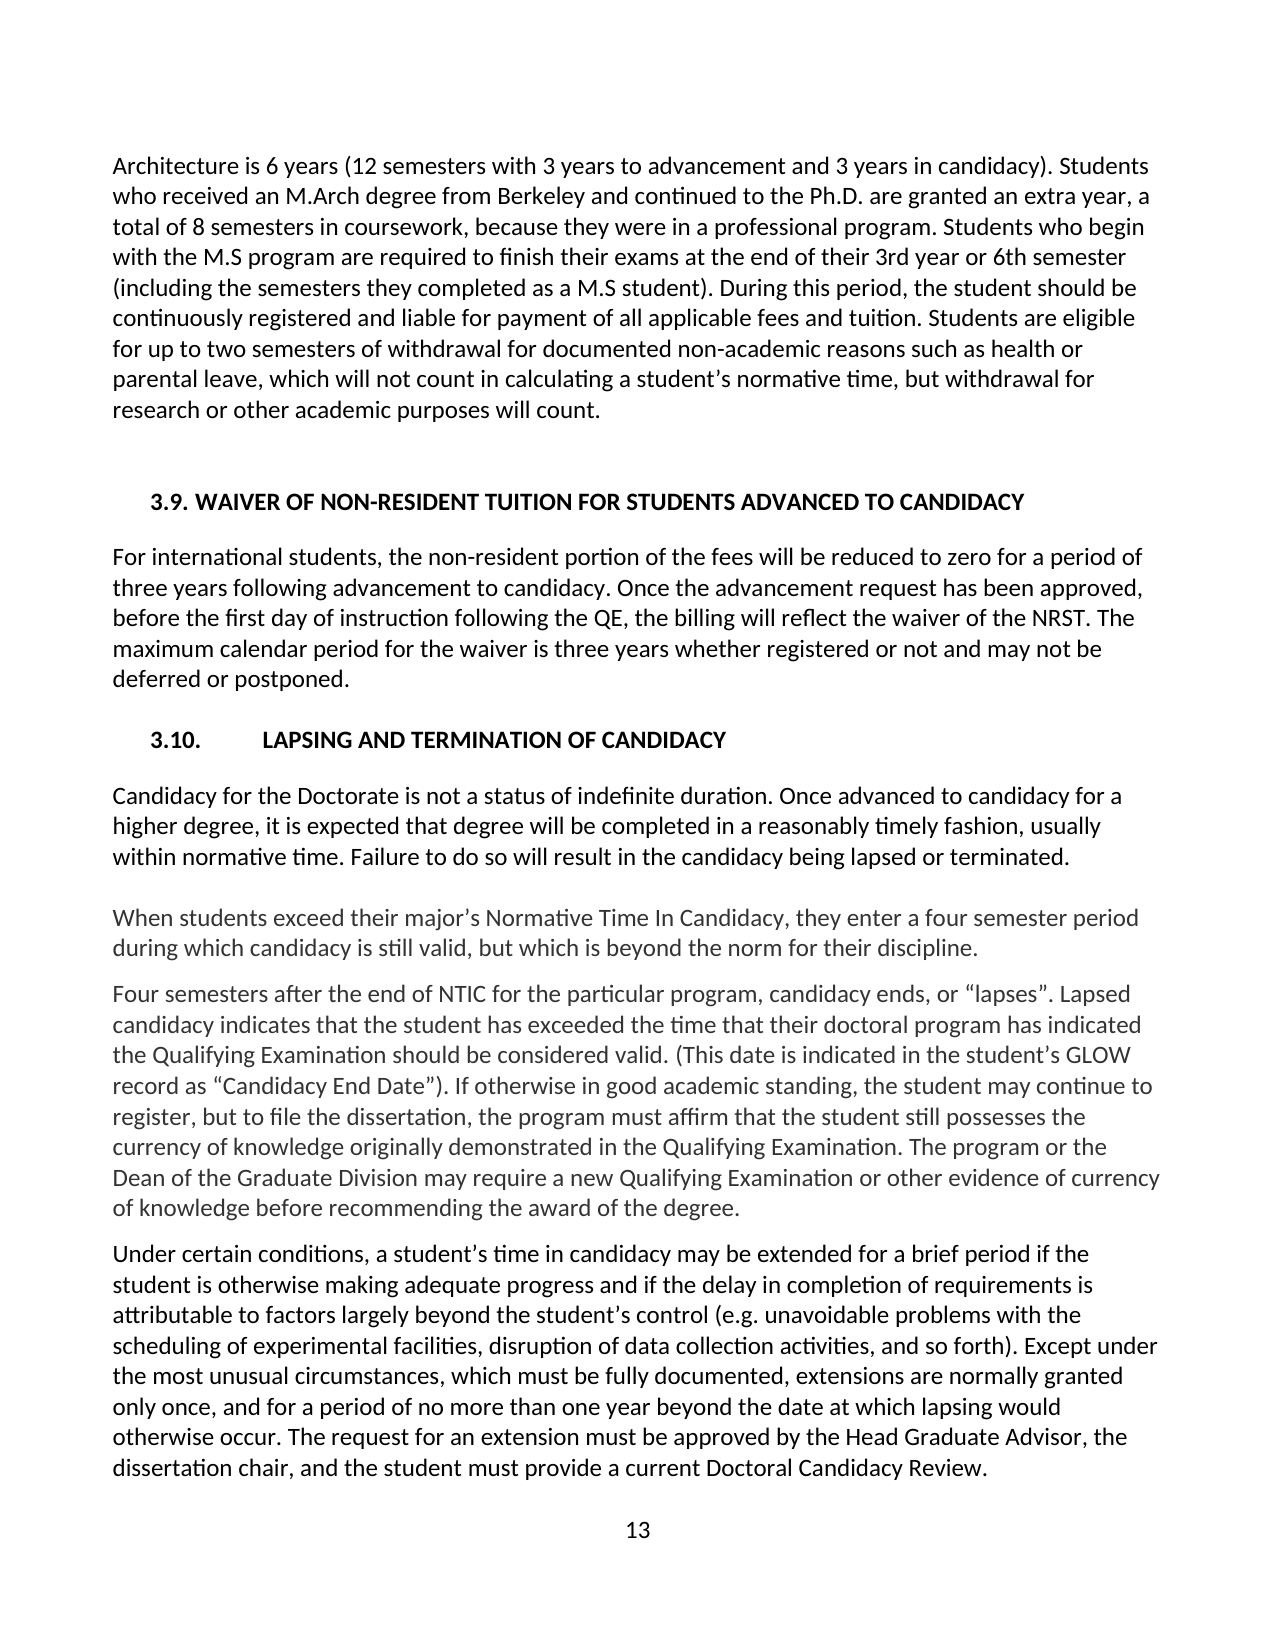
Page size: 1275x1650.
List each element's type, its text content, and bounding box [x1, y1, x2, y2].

text Under certain conditions, a student’s time in candidacy may be extended for a brief period if the student is otherwise making adequate progress and if the delay in completion of requirements is attributable to factors largely beyond the student’s control (e.g. unavoidable problems with the scheduling of experimental facilities, disruption of data collection activities, and so forth). Except under the most unusual circumstances, which must be fully documented, extensions are normally granted only once, and for a period of no more than one year beyond the date at which lapsing would otherwise occur. The request for an extension must be approved by the Head Graduate Advisor, the dissertation chair, and the student must provide a current Doctoral Candidacy Review. [112, 1238, 1162, 1483]
text When students exceed their major’s Normative Time In Candidacy, they enter a four semester period during which candidacy is still valid, but which is beyond the norm for their discipline. [112, 902, 1162, 963]
text Four semesters after the end of NTIC for the particular program, candidacy ends, or “lapses”. Lapsed candidacy indicates that the student has exceeded the time that their doctoral program has indicated the Qualifying Examination should be considered valid. (This date is indicated in the student’s GLOW record as “Candidacy End Date”). If otherwise in good academic standing, the student may continue to register, but to file the dissertation, the program must affirm that the student still possesses the currency of knowledge originally demonstrated in the Qualifying Examination. The program or the Dean of the Graduate Division may require a new Qualifying Examination or other evidence of currency of knowledge before recommending the award of the degree. [112, 979, 1162, 1223]
text For international students, the non-resident portion of the fees will be reduced to zero for a period of three years following advancement to candidacy. Once the advancement request has been approved, before the first day of instruction following the QE, the billing will reflect the waiver of the NRST. The maximum calendar period for the waiver is three years whether registered or not and may not be deferred or postponed. [112, 541, 1162, 694]
subtitle WAIVER OF NON-RESIDENT TUITION FOR STUDENTS ADVANCED TO CANDIDACY [150, 486, 1162, 516]
subtitle LAPSING AND TERMINATION OF CANDIDACY [150, 724, 1162, 755]
text Candidacy for the Doctorate is not a status of indefinite duration. Once advanced to candidacy for a higher degree, it is expected that degree will be completed in a reasonably timely fashion, usually within normative time. Failure to do so will result in the candidacy being lapsed or terminated. [112, 780, 1162, 871]
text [112, 150, 1162, 425]
